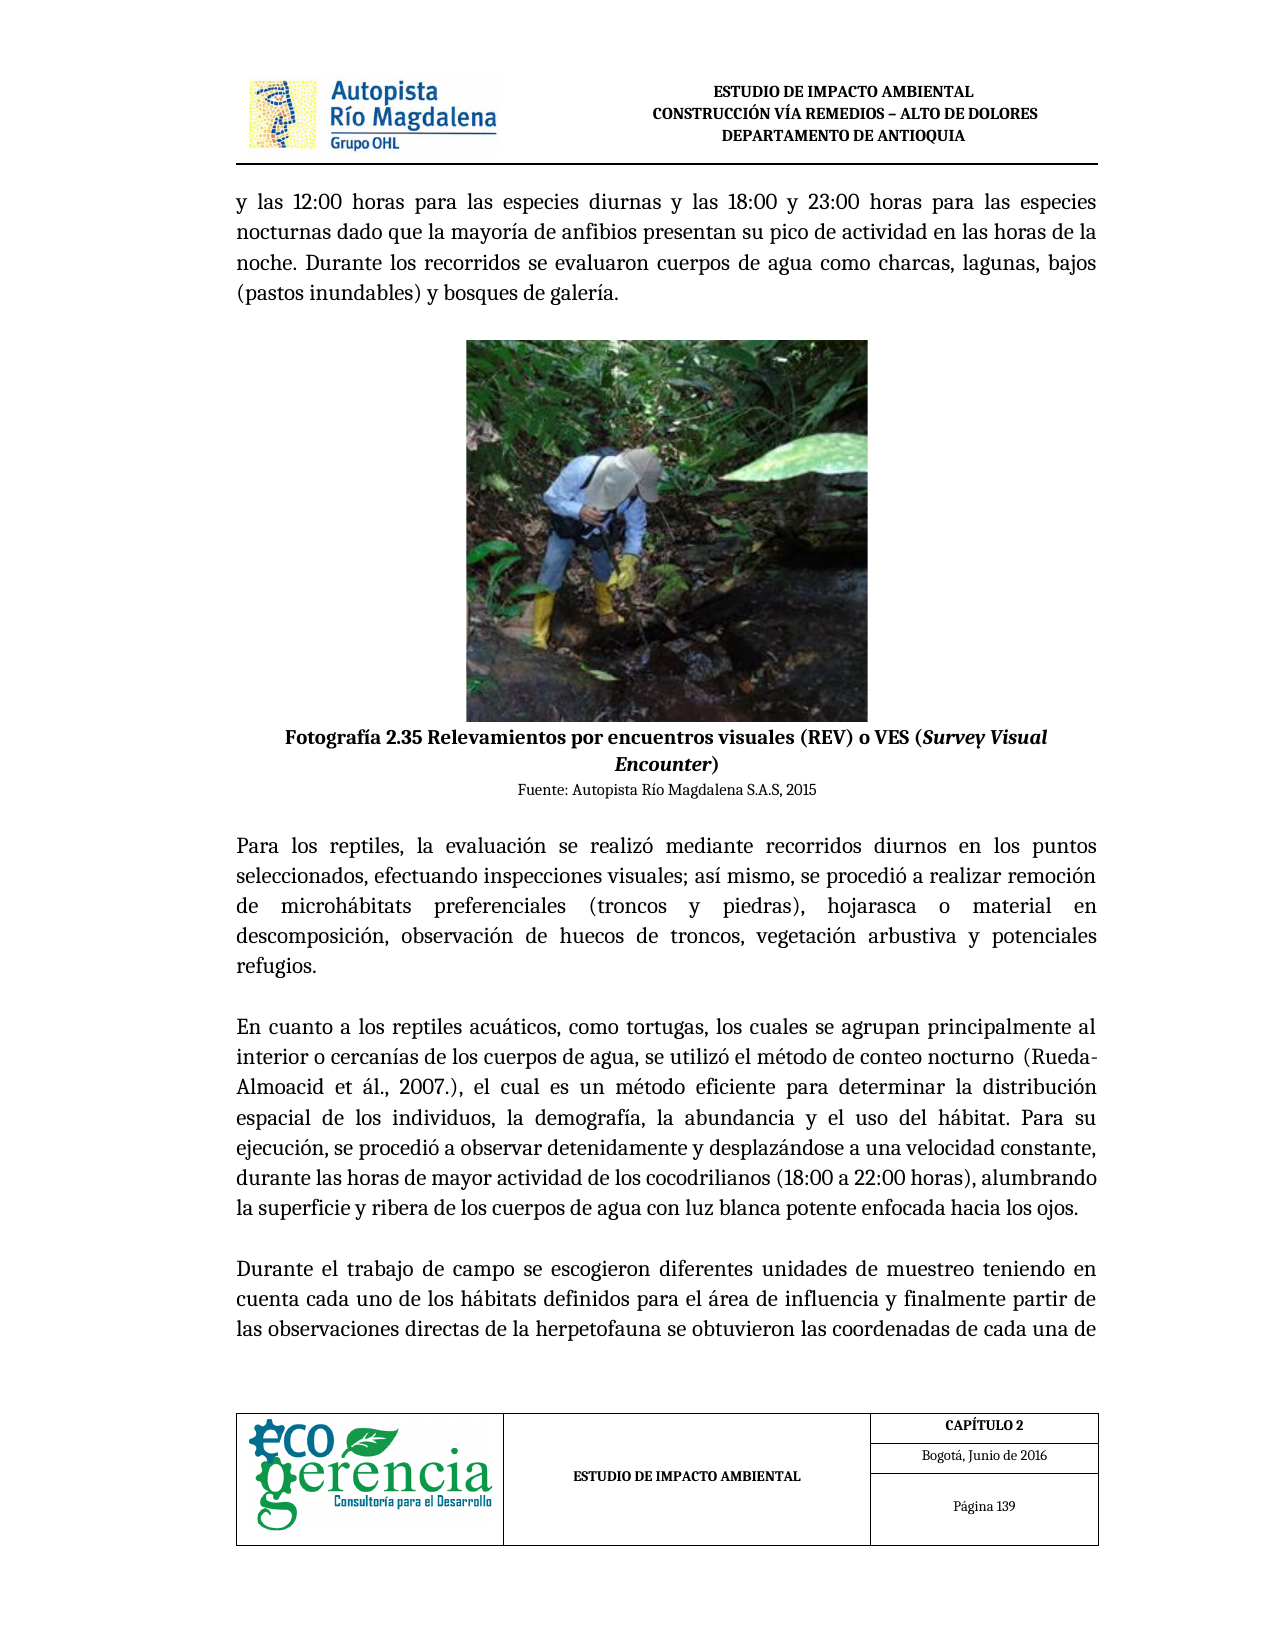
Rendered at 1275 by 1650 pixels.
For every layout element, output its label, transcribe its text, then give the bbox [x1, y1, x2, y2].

text Para los reptiles, la evaluación se realizó mediante recorridos diurnos en los puntos seleccionados, efectuando inspecciones visuales; así mismo, se procedió a realizar remoción de microhábitats preferenciales (troncos y piedras), hojarasca o material en descomposición, observación de huecos de troncos, vegetación arbustiva y potenciales refugios. [236, 832, 1098, 980]
text Fotografía 2.35 Relevamientos por encuentros visuales (REV) o VES (Survey Visual Encounter) [236, 725, 1098, 777]
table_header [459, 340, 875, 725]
text Fuente: Autopista Río Magdalena S.A.S, 2015 [236, 780, 1098, 799]
text En cuanto a los reptiles acuáticos, como tortugas, los cuales se agrupan principalmente al interior o cercanías de los cuerpos de agua, se utilizó el método de conteo nocturno , el cual es un método eficiente para determinar la distribución espacial de los individuos, la demografía, la abundancia y el uso del hábitat. Para su ejecución, se procedió a observar detenidamente y desplazándose a una velocidad constante, durante las horas de mayor actividad de los cocodrilianos (18:00 a 22:00 horas), alumbrando la superficie y ribera de los cuerpos de agua con luz blanca potente enfocada hacia los ojos. [236, 1014, 1098, 1221]
picture [248, 1418, 493, 1531]
picture [264, 1430, 277, 1438]
picture [248, 1418, 267, 1440]
picture [247, 74, 499, 154]
picture [466, 340, 868, 722]
